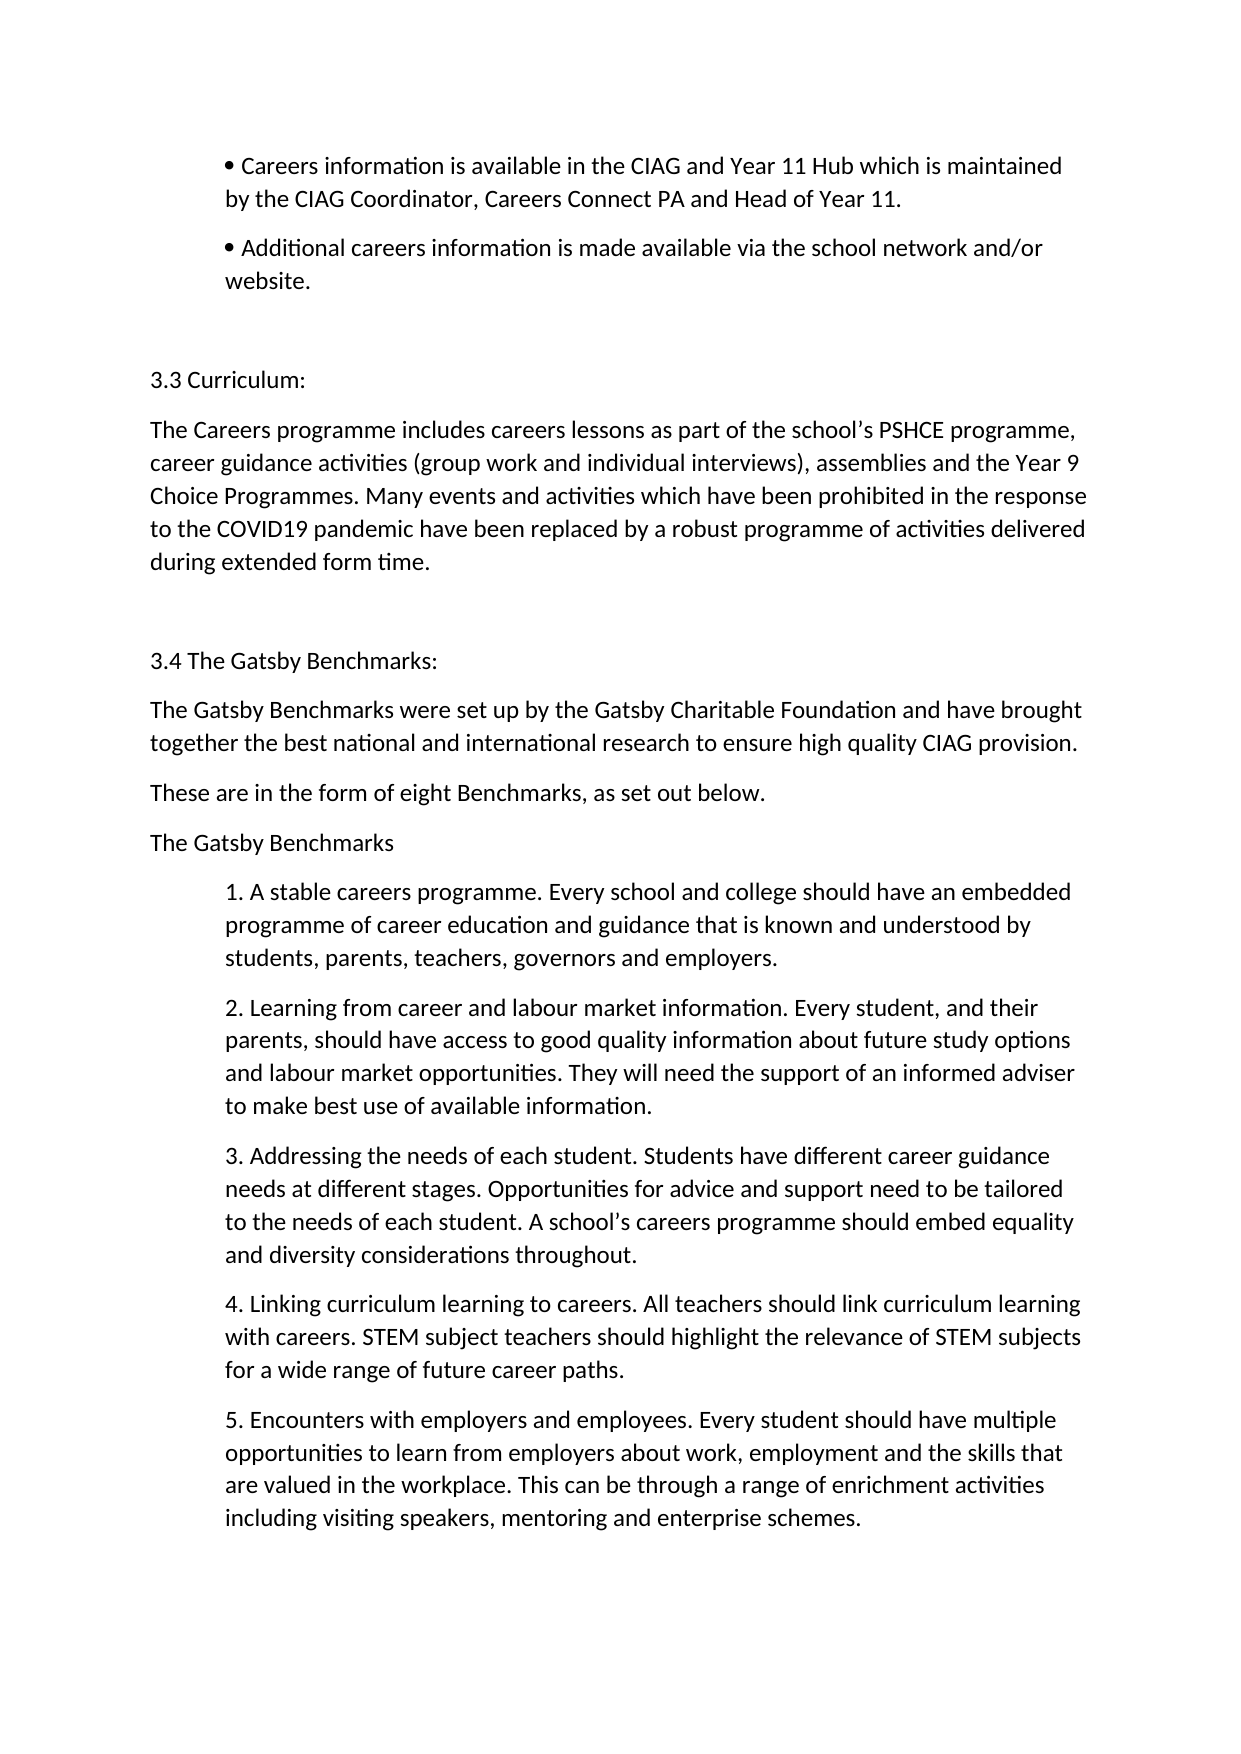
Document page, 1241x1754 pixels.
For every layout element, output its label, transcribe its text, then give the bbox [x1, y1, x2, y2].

text The Gatsby Benchmarks [150, 827, 1090, 857]
text These are in the form of eight Benchmarks, as set out below. [150, 777, 1090, 808]
text 3. Addressing the needs of each student. Students have different career guidance needs at different stages. Opportunities for advice and support need to be tailored to the needs of each student. A school’s careers programme should embed equality and diversity considerations throughout. [225, 1140, 1090, 1269]
text 2. Learning from career and labour market information. Every student, and their parents, should have access to good quality information about future study options and labour market opportunities. They will need the support of an informed adviser to make best use of available information. [225, 992, 1090, 1121]
text The Gatsby Benchmarks were set up by the Gatsby Charitable Foundation and have brought together the best national and international research to ensure high quality CIAG provision. [150, 694, 1090, 758]
text 4. Linking curriculum learning to careers. All teachers should link curriculum learning with careers. STEM subject teachers should highlight the relevance of STEM subjects for a wide range of future career paths. [225, 1288, 1090, 1385]
text 1. A stable careers programme. Every school and college should have an embedded programme of career education and guidance that is known and understood by students, parents, teachers, governors and employers. [225, 876, 1090, 973]
text 3.3 Curriculum: [150, 364, 1090, 395]
text Careers information is available in the CIAG and Year 11 Hub which is maintained by the CIAG Coordinator, Careers Connect PA and Head of Year 11. [225, 150, 1090, 213]
text 3.4 The Gatsby Benchmarks: [150, 645, 1090, 676]
text The Careers programme includes careers lessons as part of the school’s PSHCE programme, career guidance activities (group work and individual interviews), assemblies and the Year 9 Choice Programmes. Many events and activities which have been prohibited in the response to the COVID19 pandemic have been replaced by a robust programme of activities delivered during extended form time. [150, 414, 1090, 576]
text Additional careers information is made available via the school network and/or website. [225, 232, 1090, 296]
text 5. Encounters with employers and employees. Every student should have multiple opportunities to learn from employers about work, employment and the skills that are valued in the workplace. This can be through a range of enrichment activities including visiting speakers, mentoring and enterprise schemes. [225, 1404, 1090, 1533]
